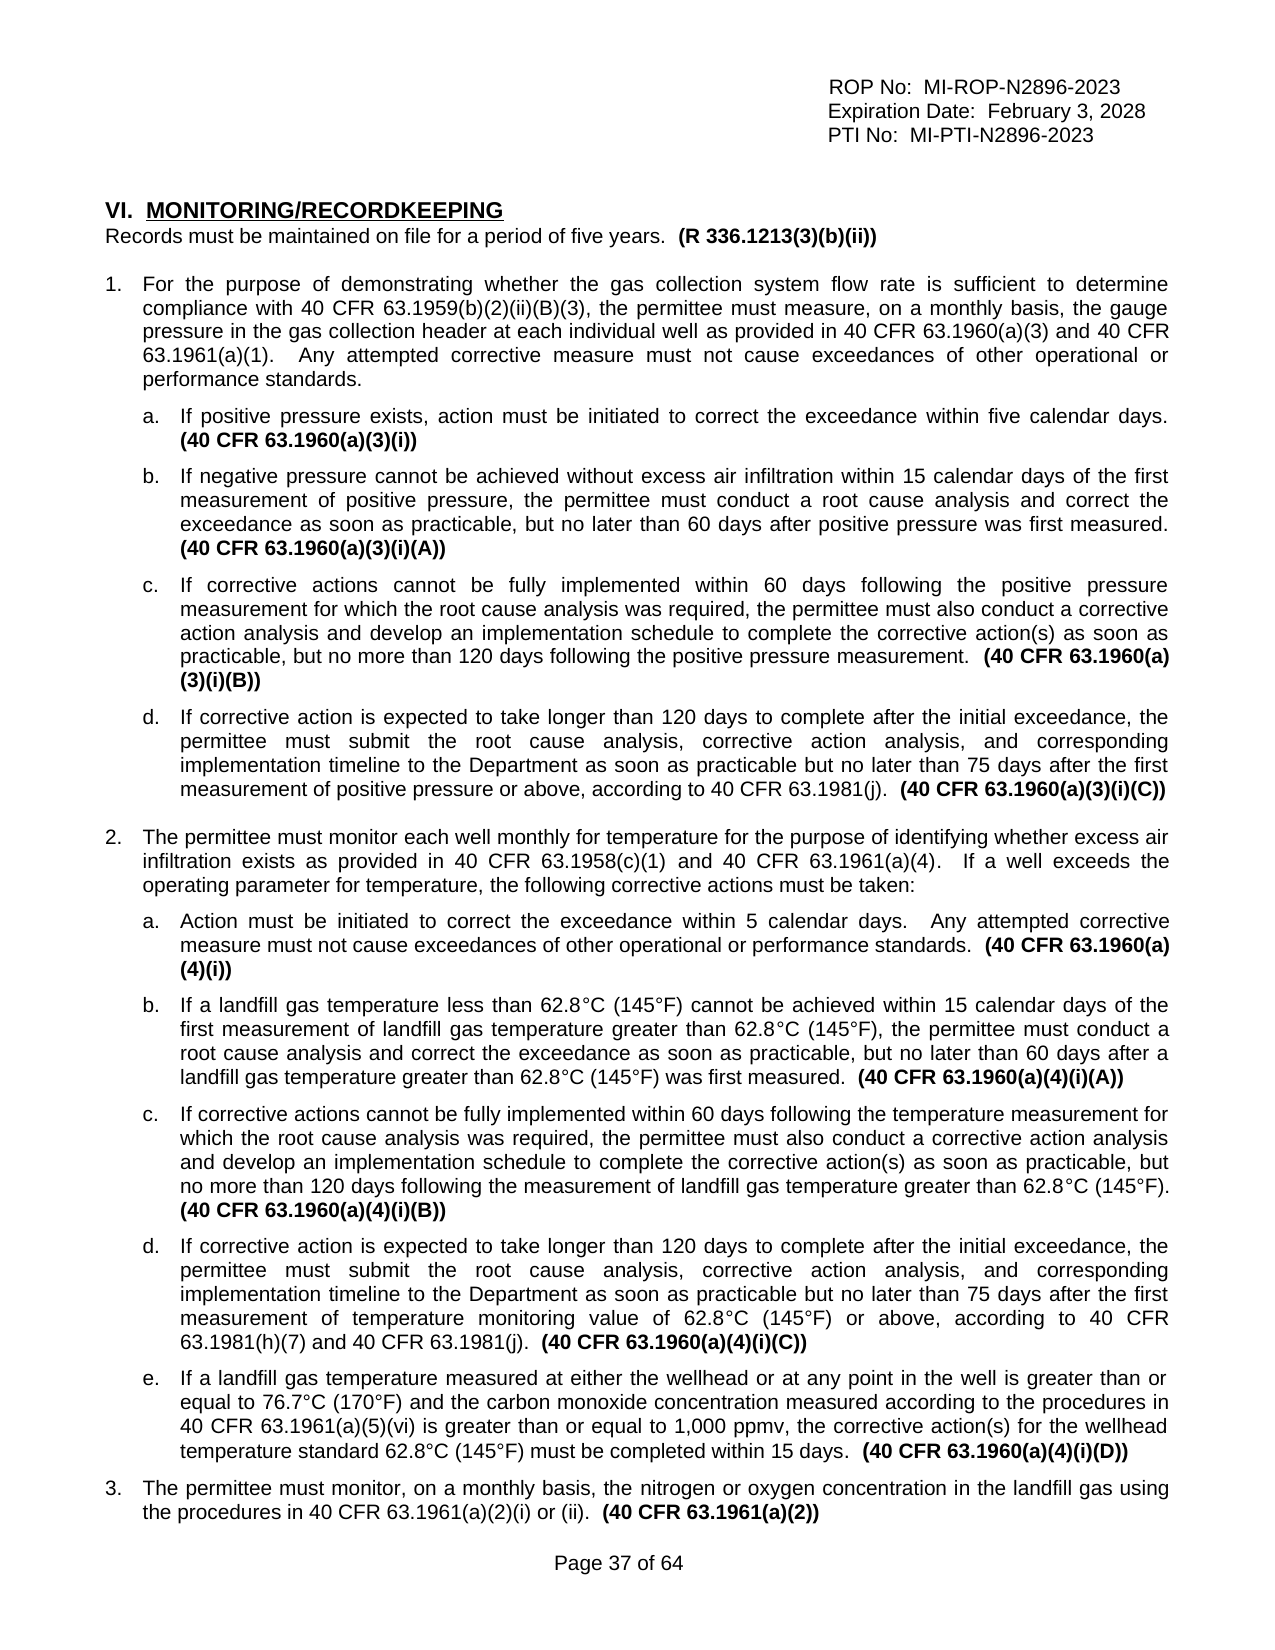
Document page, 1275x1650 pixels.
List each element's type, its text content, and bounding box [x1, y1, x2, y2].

text VI. MONITORING/RECORDKEEPING [105, 197, 1170, 223]
list If a landfill gas temperature measured at either the wellhead or at any point in the well is greater than or equal to 76.7°C (170°F) and the carbon monoxide concentration measured according to the procedures in 40 CFR 63.1961(a)(5)(vi) is greater than or equal to 1,000 ppmv, the corrective action(s) for the wellhead temperature standard 62.8°C (145°F) must be completed within 15 days. (40 CFR 63.1960(a)(4)(i)(D)) [142, 1366, 1170, 1463]
list If corrective actions cannot be fully implemented within 60 days following the temperature measurement for which the root cause analysis was required, the permittee must also conduct a corrective action analysis and develop an implementation schedule to complete the corrective action(s) as soon as practicable, but no more than 120 days following the measurement of landfill gas temperature greater than 62.8°C (145°F). (40 CFR 63.1960(a)(4)(i)(B)) [142, 1102, 1170, 1221]
list If a landfill gas temperature less than 62.8°C (145°F) cannot be achieved within 15 calendar days of the first measurement of landfill gas temperature greater than 62.8°C (145°F), the permittee must conduct a root cause analysis and correct the exceedance as soon as practicable, but no later than 60 days after a landfill gas temperature greater than 62.8°C (145°F) was first measured. (40 CFR 63.1960(a)(4)(i)(A)) [142, 993, 1170, 1089]
text d. If corrective action is expected to take longer than 120 days to complete after the initial exceedance, the permittee must submit the root cause analysis, corrective action analysis, and corresponding implementation timeline to the Department as soon as practicable but no later than 75 days after the first measurement of positive pressure or above, according to 40 CFR 63.1981(j). (40 CFR 63.1960(a)(3)(i)(C)) [142, 705, 1170, 801]
text a. Action must be initiated to correct the exceedance within 5 calendar days. Any attempted corrective measure must not cause exceedances of other operational or performance standards. (40 CFR 63.1960(a)(4)(i)) [142, 909, 1170, 981]
list The permittee must monitor, on a monthly basis, the nitrogen or oxygen concentration in the landfill gas using the procedures in 40 CFR 63.1961(a)(2)(i) or (ii). (40 CFR 63.1961(a)(2)) [105, 1476, 1170, 1524]
list If corrective actions cannot be fully implemented within 60 days following the positive pressure measurement for which the root cause analysis was required, the permittee must also conduct a corrective action analysis and develop an implementation schedule to complete the corrective action(s) as soon as practicable, but no more than 120 days following the positive pressure measurement. (40 CFR 63.1960(a)(3)(i)(B)) [142, 572, 1170, 692]
list If negative pressure cannot be achieved without excess air infiltration within 15 calendar days of the first measurement of positive pressure, the permittee must conduct a root cause analysis and correct the exceedance as soon as practicable, but no later than 60 days after positive pressure was first measured. (40 CFR 63.1960(a)(3)(i)(A)) [142, 464, 1170, 560]
list If corrective action is expected to take longer than 120 days to complete after the initial exceedance, the permittee must submit the root cause analysis, corrective action analysis, and corresponding implementation timeline to the Department as soon as practicable but no later than 75 days after the first measurement of temperature monitoring value of 62.8°C (145°F) or above, according to 40 CFR 63.1981(h)(7) and 40 CFR 63.1981(j). (40 CFR 63.1960(a)(4)(i)(C)) [142, 1234, 1170, 1354]
text a. If positive pressure exists, action must be initiated to correct the exceedance within five calendar days. (40 CFR 63.1960(a)(3)(i)) [142, 404, 1170, 452]
list The permittee must monitor each well monthly for temperature for the purpose of identifying whether excess air infiltration exists as provided in 40 CFR 63.1958(c)(1) and 40 CFR 63.1961(a)(4). If a well exceeds the operating parameter for temperature, the following corrective actions must be taken: [105, 824, 1170, 896]
list For the purpose of demonstrating whether the gas collection system flow rate is sufficient to determine compliance with 40 CFR 63.1959(b)(2)(ii)(B)(3), the permittee must measure, on a monthly basis, the gauge pressure in the gas collection header at each individual well as provided in 40 CFR 63.1960(a)(3) and 40 CFR 63.1961(a)(1). Any attempted corrective measure must not cause exceedances of other operational or performance standards. [105, 271, 1170, 391]
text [105, 223, 1170, 247]
